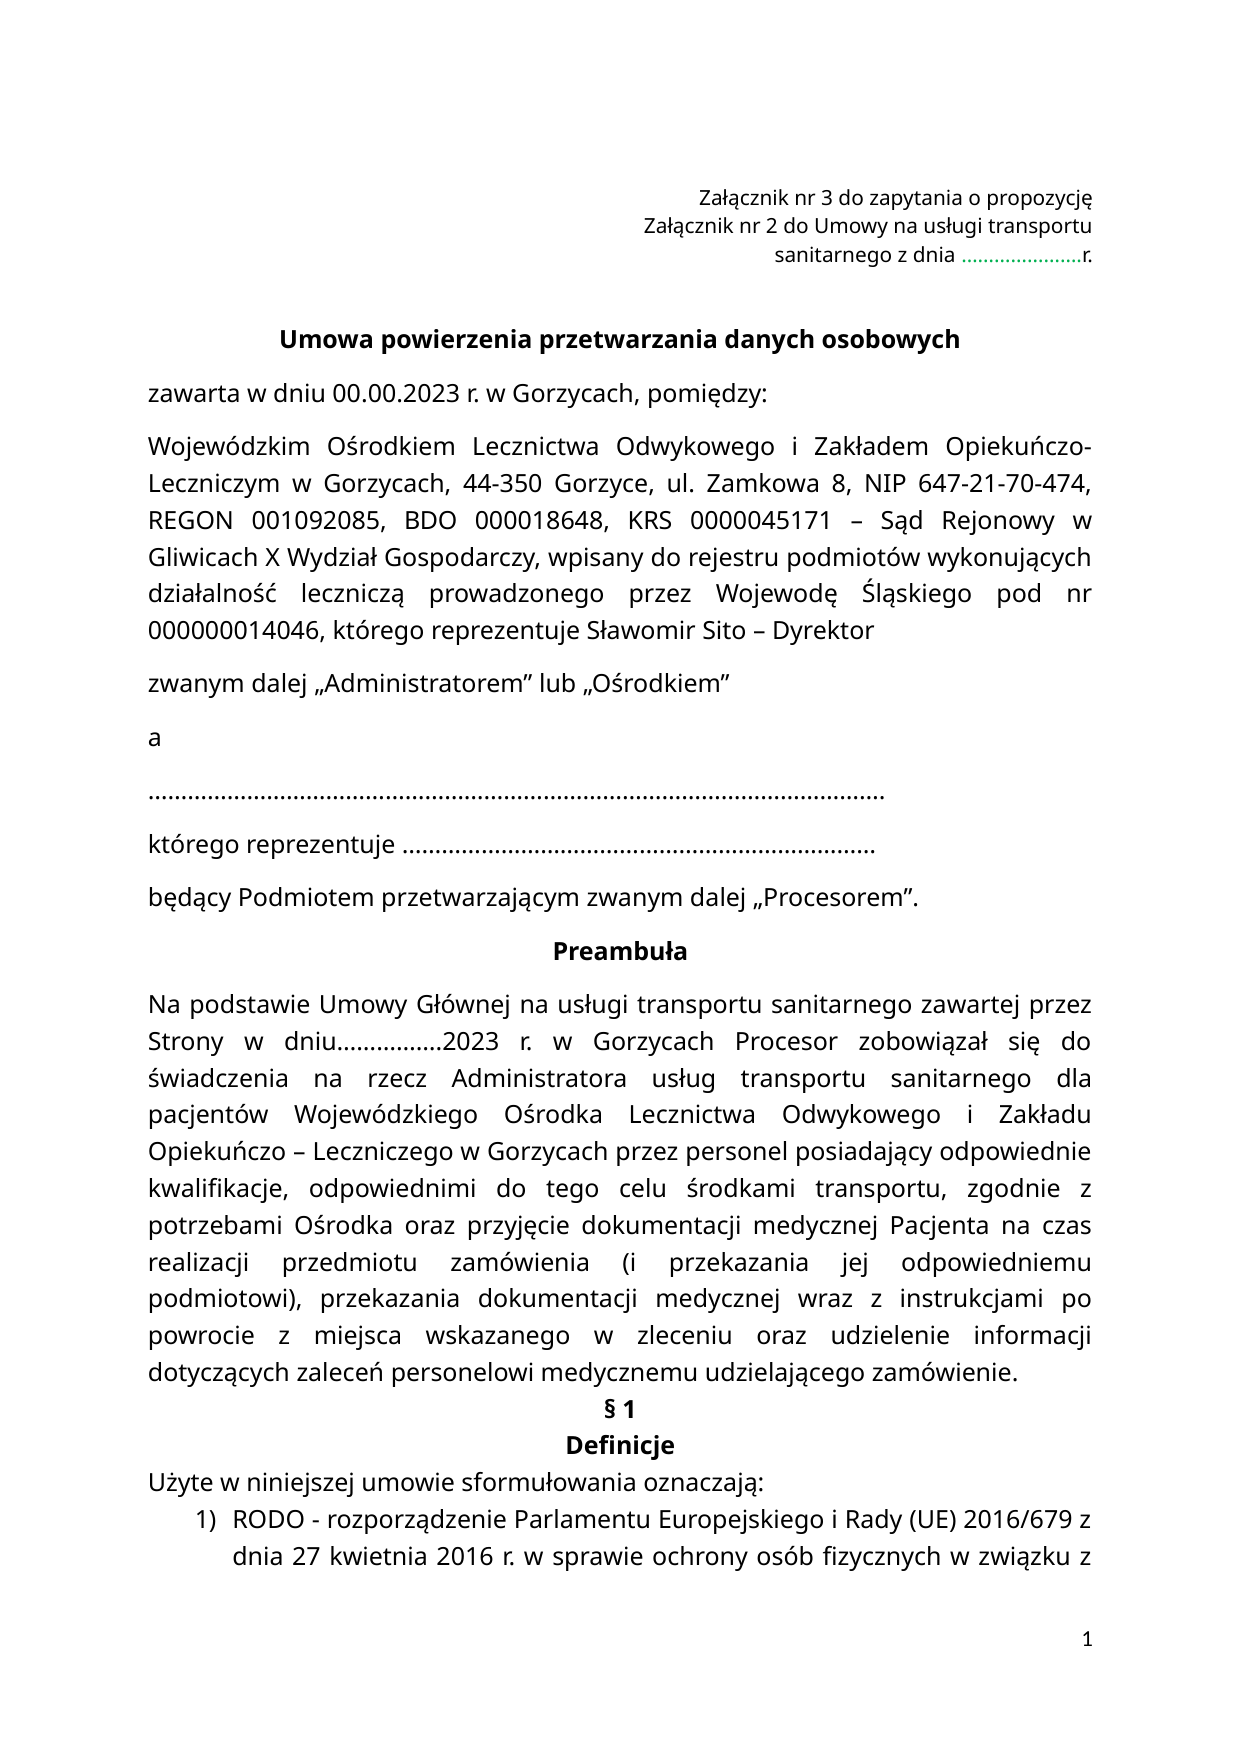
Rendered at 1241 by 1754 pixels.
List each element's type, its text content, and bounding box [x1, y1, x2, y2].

text którego reprezentuje ……………………………………………………………… [148, 826, 1093, 861]
text sanitarnego z dnia ………………….r. [148, 240, 1093, 268]
text § 1 [148, 1391, 1093, 1425]
text Umowa powierzenia przetwarzania danych osobowych [148, 322, 1093, 356]
text Użyte w niniejszej umowie sformułowania oznaczają: [148, 1465, 1093, 1499]
text a [148, 719, 1093, 754]
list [194, 1502, 1093, 1572]
text będący Podmiotem przetwarzającym zwanym dalej „Procesorem”. [148, 880, 1093, 914]
text Załącznik nr 2 do Umowy na usługi transportu [148, 212, 1093, 240]
text zawarta w dniu 00.00.2023 r. w Gorzycach, pomiędzy: [148, 375, 1093, 409]
text Definicje [148, 1428, 1093, 1462]
text …………………………………………………………………………………………………. [148, 773, 1093, 807]
text zwanym dalej „Administratorem” lub „Ośrodkiem” [148, 666, 1093, 700]
text Preambuła [148, 933, 1093, 967]
text Na podstawie Umowy Głównej na usługi transportu sanitarnego zawartej przez Strony w dniu…………….2023 r. w Gorzycach Procesor zobowiązał się do świadczenia na rzecz Administratora usług transportu sanitarnego dla pacjentów Wojewódzkiego Ośrodka Lecznictwa Odwykowego i Zakładu Opiekuńczo – Leczniczego w Gorzycach przez personel posiadający odpowiednie kwalifikacje, odpowiednimi do tego celu środkami transportu, zgodnie z potrzebami Ośrodka oraz przyjęcie dokumentacji medycznej Pacjenta na czas realizacji przedmiotu zamówienia (i przekazania jej odpowiedniemu podmiotowi), przekazania dokumentacji medycznej wraz z instrukcjami po powrocie z miejsca wskazanego w zleceniu oraz udzielenie informacji dotyczących zaleceń personelowi medycznemu udzielającego zamówienie. [148, 987, 1093, 1388]
text Załącznik nr 3 do zapytania o propozycję [148, 183, 1093, 212]
text Wojewódzkim Ośrodkiem Lecznictwa Odwykowego i Zakładem Opiekuńczo-Leczniczym w Gorzycach, 44-350 Gorzyce, ul. Zamkowa 8, NIP 647-21-70-474, REGON 001092085, BDO 000018648, KRS 0000045171 – Sąd Rejonowy w Gliwicach X Wydział Gospodarczy, wpisany do rejestru podmiotów wykonujących działalność leczniczą prowadzonego przez Wojewodę Śląskiego pod nr 000000014046, którego reprezentuje Sławomir Sito – Dyrektor [148, 429, 1093, 647]
